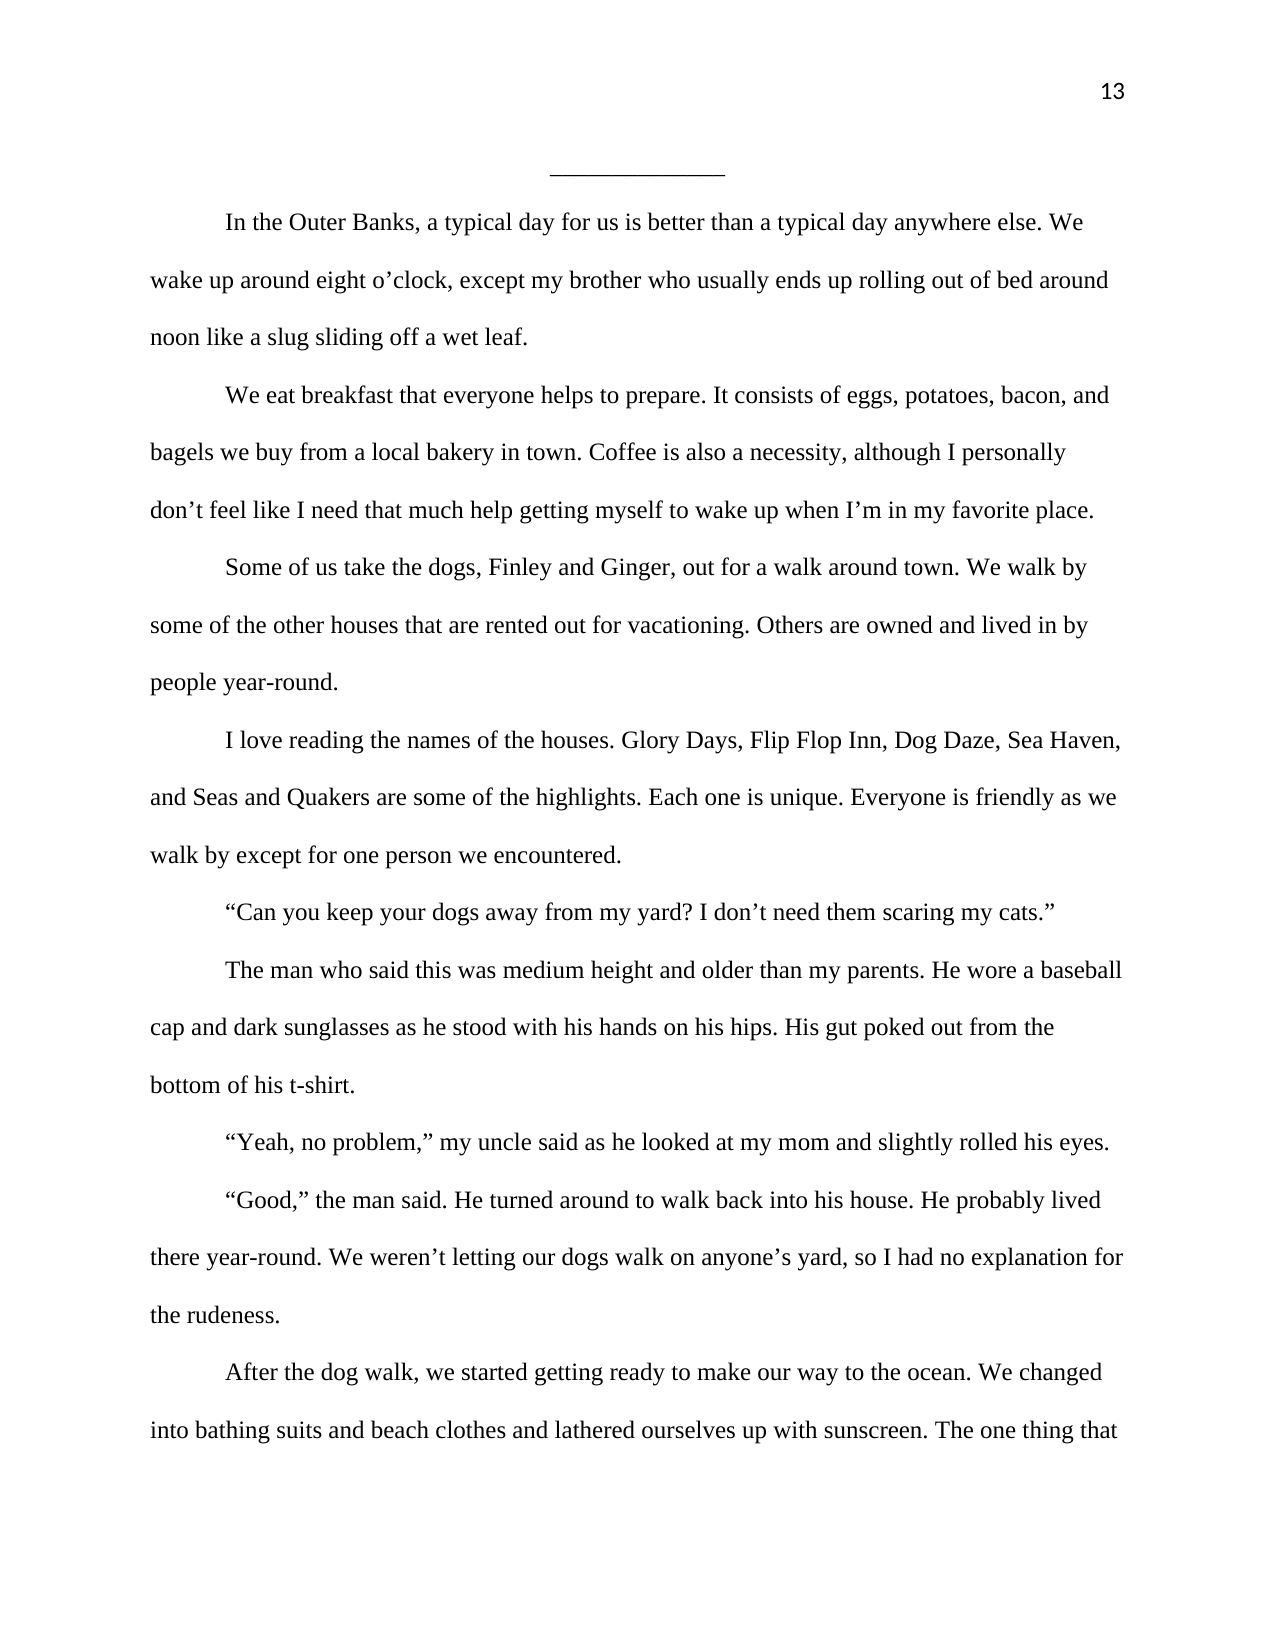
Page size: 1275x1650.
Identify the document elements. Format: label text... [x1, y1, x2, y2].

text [150, 1357, 1125, 1444]
text “Can you keep your dogs away from my yard? I don’t need them scaring my cats.” [150, 897, 1125, 926]
text ______________ [150, 150, 1125, 179]
text The man who said this was medium height and older than my parents. He wore a baseball cap and dark sunglasses as he stood with his hands on his hips. His gut poked out from the bottom of his t-shirt. [150, 955, 1125, 1099]
text We eat breakfast that everyone helps to prepare. It consists of eggs, potatoes, bacon, and bagels we buy from a local bakery in town. Coffee is also a necessity, although I personally don’t feel like I need that much help getting myself to wake up when I’m in my favorite place. [150, 380, 1125, 524]
text Some of us take the dogs, Finley and Ginger, out for a walk around town. We walk by some of the other houses that are rented out for vacationing. Others are owned and lived in by people year-round. [150, 552, 1125, 696]
text “Good,” the man said. He turned around to walk back into his house. He probably lived there year-round. We weren’t letting our dogs walk on anyone’s yard, so I had no explanation for the rudeness. [150, 1185, 1125, 1329]
text “Yeah, no problem,” my uncle said as he looked at my mom and slightly rolled his eyes. [150, 1127, 1125, 1156]
text I love reading the names of the houses. Glory Days, Flip Flop Inn, Dog Daze, Sea Haven, and Seas and Quakers are some of the highlights. Each one is unique. Everyone is friendly as we walk by except for one person we encountered. [150, 725, 1125, 869]
text In the Outer Banks, a typical day for us is better than a typical day anywhere else. We wake up around eight o’clock, except my brother who usually ends up rolling out of bed around noon like a slug sliding off a wet leaf. [150, 207, 1125, 351]
